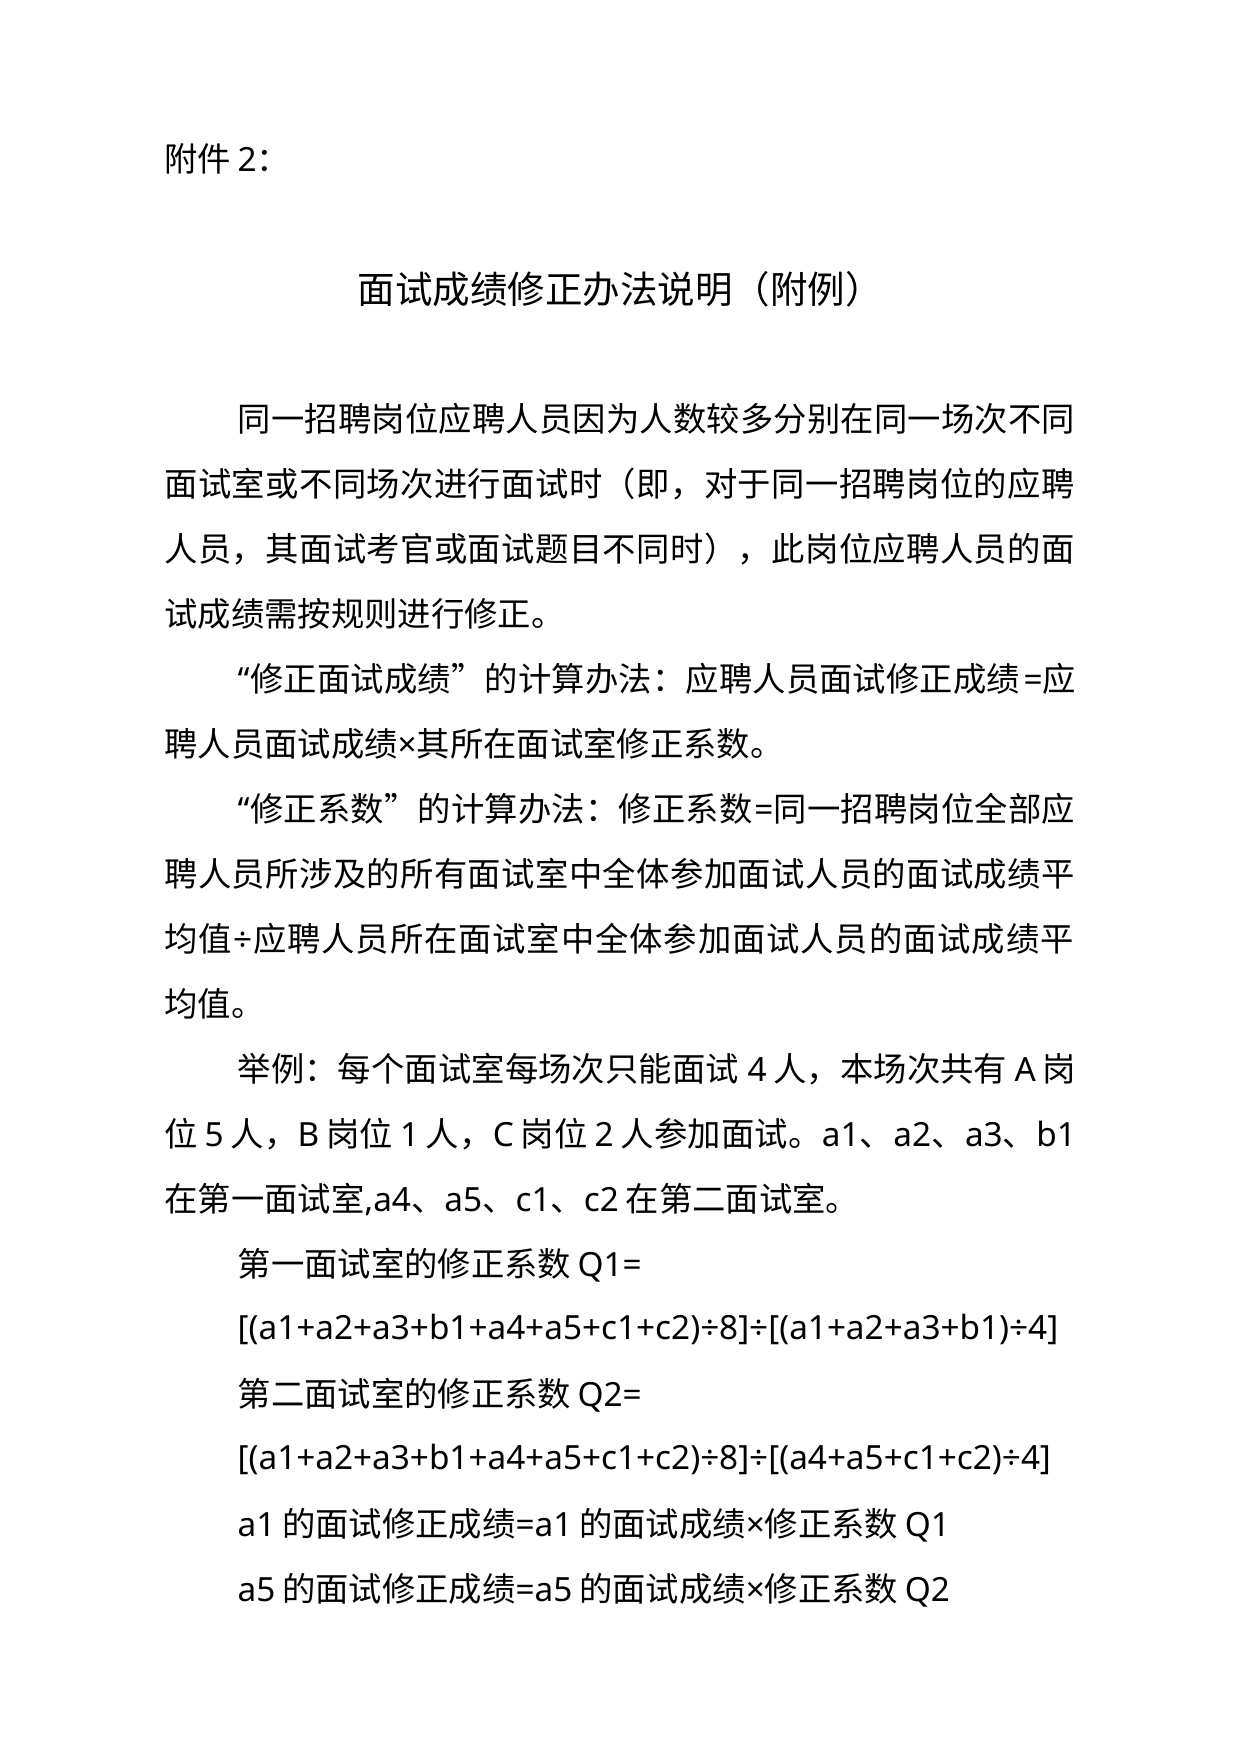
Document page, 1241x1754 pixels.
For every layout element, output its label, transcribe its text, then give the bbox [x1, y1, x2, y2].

text 第二面试室的修正系数Q2= [164, 1359, 1076, 1424]
text 第一面试室的修正系数Q1= [164, 1229, 1076, 1294]
text “修正面试成绩”的计算办法：应聘人员面试修正成绩=应聘人员面试成绩×其所在面试室修正系数。 [164, 644, 1076, 774]
text a1的面试修正成绩=a1的面试成绩×修正系数Q1 [164, 1489, 1076, 1554]
text [(a1+a2+a3+b1+a4+a5+c1+c2)÷8]÷[(a4+a5+c1+c2)÷4] [164, 1424, 1076, 1489]
text a5的面试修正成绩=a5的面试成绩×修正系数Q2 [164, 1554, 1076, 1619]
text 附件2： [164, 124, 1076, 189]
text 举例：每个面试室每场次只能面试4人，本场次共有A岗位5人，B岗位1人，C岗位2人参加面试。a1、a2、a3、b1在第一面试室,a4、a5、c1、c2在第二面试室。 [164, 1034, 1076, 1229]
text “修正系数”的计算办法：修正系数=同一招聘岗位全部应聘人员所涉及的所有面试室中全体参加面试人员的面试成绩平均值÷应聘人员所在面试室中全体参加面试人员的面试成绩平均值。 [164, 774, 1076, 1034]
text 面试成绩修正办法说明（附例） [164, 254, 1076, 319]
text [(a1+a2+a3+b1+a4+a5+c1+c2)÷8]÷[(a1+a2+a3+b1)÷4] [164, 1294, 1076, 1359]
text 同一招聘岗位应聘人员因为人数较多分别在同一场次不同面试室或不同场次进行面试时（即，对于同一招聘岗位的应聘人员，其面试考官或面试题目不同时），此岗位应聘人员的面试成绩需按规则进行修正。 [164, 384, 1076, 644]
